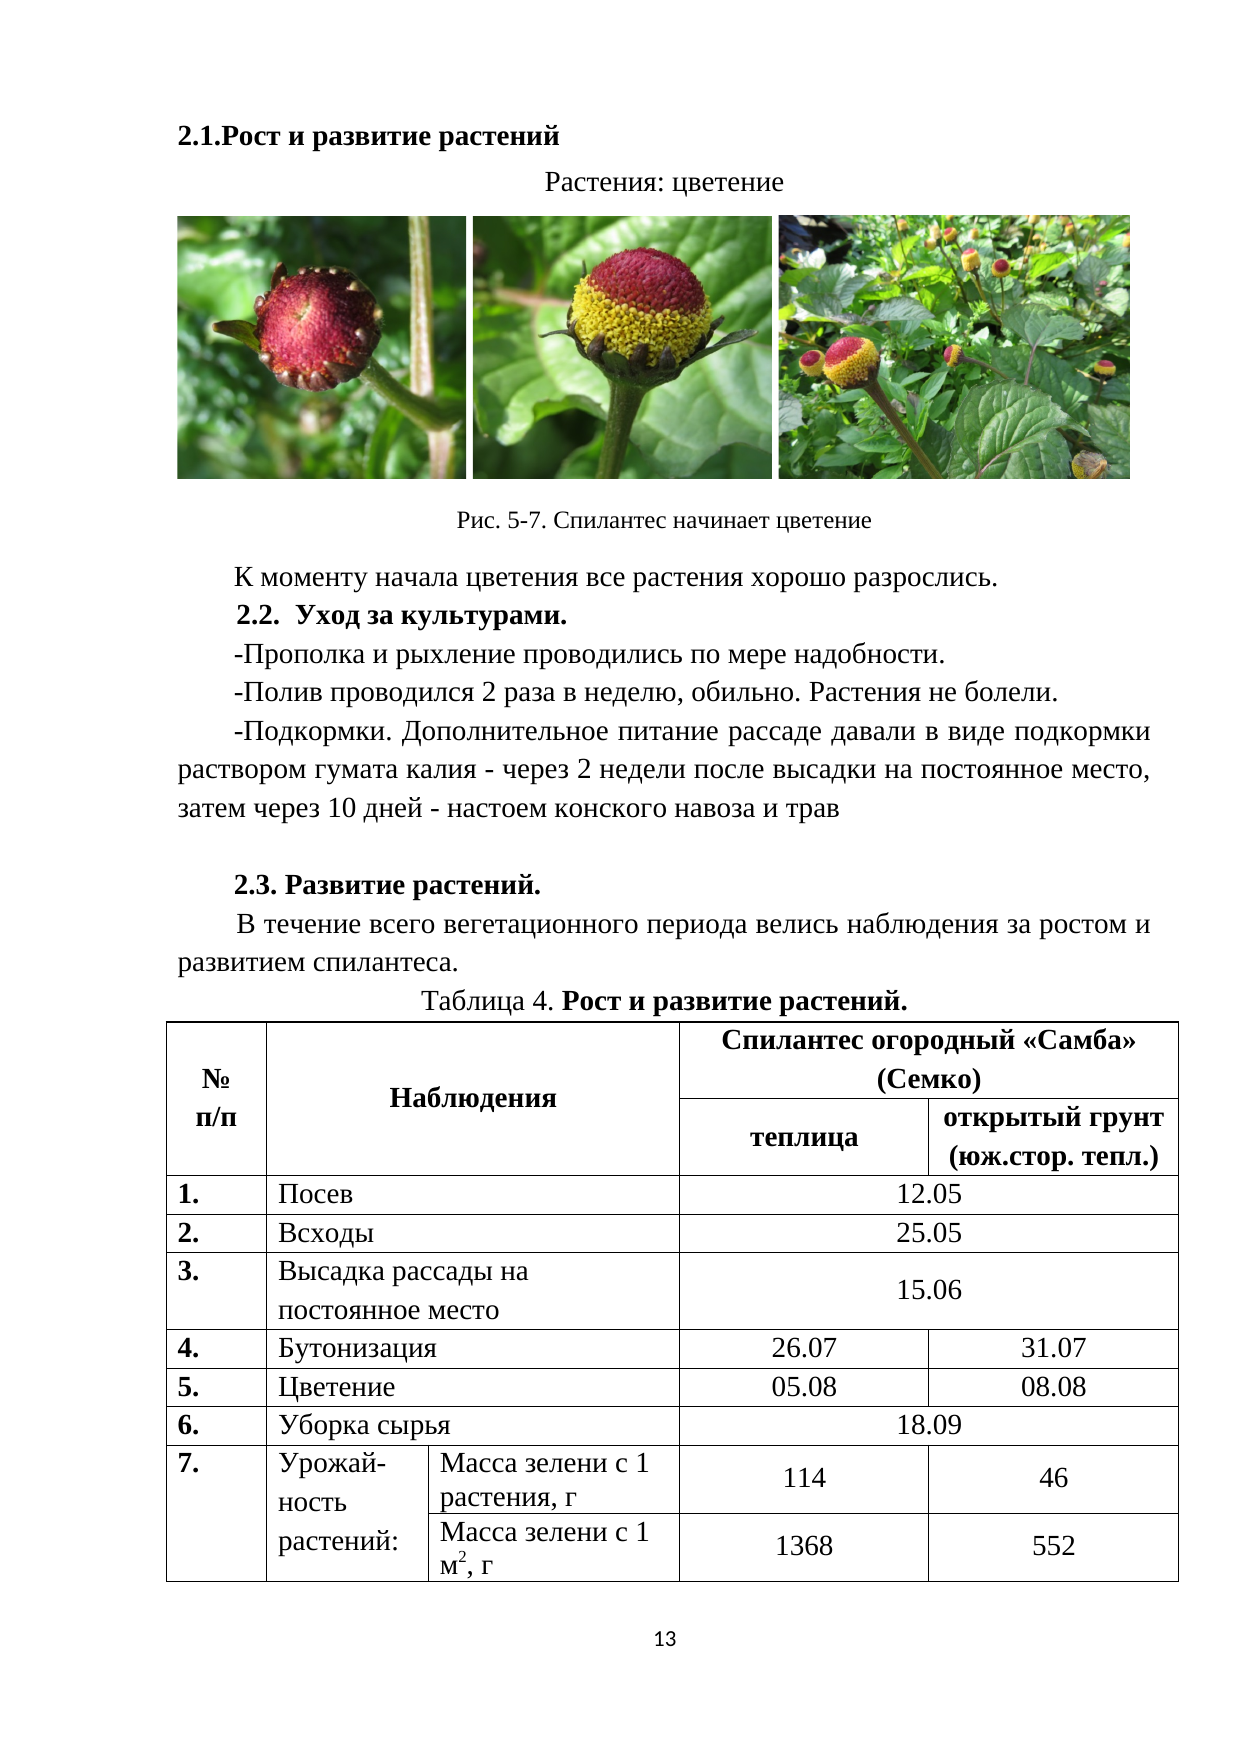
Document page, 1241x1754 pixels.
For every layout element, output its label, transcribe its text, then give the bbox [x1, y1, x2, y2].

table_header Спилантес огородный «Самба» (Семко) [680, 1023, 1178, 1098]
table_header № п/п [167, 1023, 266, 1175]
table_cell 5. [167, 1369, 266, 1406]
table_cell Бутонизация [267, 1330, 679, 1368]
text В течение всего вегетационного периода велись наблюдения за ростом и развитием спилантеса. [177, 906, 1152, 978]
table_cell открытый грунт (юж.стор. тепл.) [929, 1099, 1178, 1175]
table_cell 26.07 [680, 1330, 928, 1368]
table_cell 6. [167, 1407, 266, 1444]
table_header Наблюдения [267, 1023, 679, 1175]
table_cell Цветение [267, 1369, 679, 1406]
table_cell теплица [680, 1099, 928, 1175]
table_cell 1368 [680, 1514, 928, 1581]
table_cell 114 [680, 1446, 928, 1513]
table_cell 46 [929, 1446, 1178, 1513]
table_cell 18.09 [680, 1407, 1178, 1444]
picture [177, 216, 467, 479]
table_cell 05.08 [680, 1369, 928, 1406]
table_cell Всходы [267, 1215, 679, 1252]
table_cell 31.07 [929, 1330, 1178, 1368]
text 2.1.Рост и развитие растений [177, 118, 1152, 152]
picture [472, 216, 772, 479]
table_cell Урожай-ность растений: [267, 1446, 428, 1581]
text -Прополка и рыхление проводились по мере надобности. [177, 636, 1152, 669]
table_cell 25.05 [680, 1215, 1178, 1252]
table_cell 15.06 [680, 1253, 1178, 1329]
table_cell Масса зелени с 1 м2, г [429, 1514, 679, 1581]
table_cell 3. [167, 1253, 266, 1329]
table_cell Высадка рассады на постоянное место [267, 1253, 679, 1329]
text 2.2. Уход за культурами. [177, 597, 1152, 631]
table_cell Посев [267, 1176, 679, 1214]
text Растения: цветение [177, 164, 1152, 198]
table_cell 08.08 [929, 1369, 1178, 1406]
table_cell 7. [167, 1446, 266, 1581]
text 2.3. Развитие растений. [177, 867, 1152, 901]
table_cell Уборка сырья [267, 1407, 679, 1444]
table_cell 552 [929, 1514, 1178, 1581]
table_cell Масса зелени с 1 растения, г [429, 1446, 679, 1513]
text -Полив проводился 2 раза в неделю, обильно. Растения не болели. [177, 674, 1152, 708]
table_cell 4. [167, 1330, 266, 1368]
table_cell 1. [167, 1176, 266, 1214]
table_cell 12.05 [680, 1176, 1178, 1214]
text -Подкормки. Дополнительное питание рассаде давали в виде подкормки раствором гумата калия - через 2 недели после высадки на постоянное место, затем через 10 дней - настоем конского навоза и трав [177, 713, 1152, 824]
text Рис. 5-7. Спилантес начинает цветение [177, 505, 1152, 534]
text Таблица 4. Рост и развитие растений. [177, 983, 1152, 1016]
picture [778, 215, 1130, 479]
table_cell 2. [167, 1215, 266, 1252]
text К моменту начала цветения все растения хорошо разрослись. [177, 559, 1152, 592]
